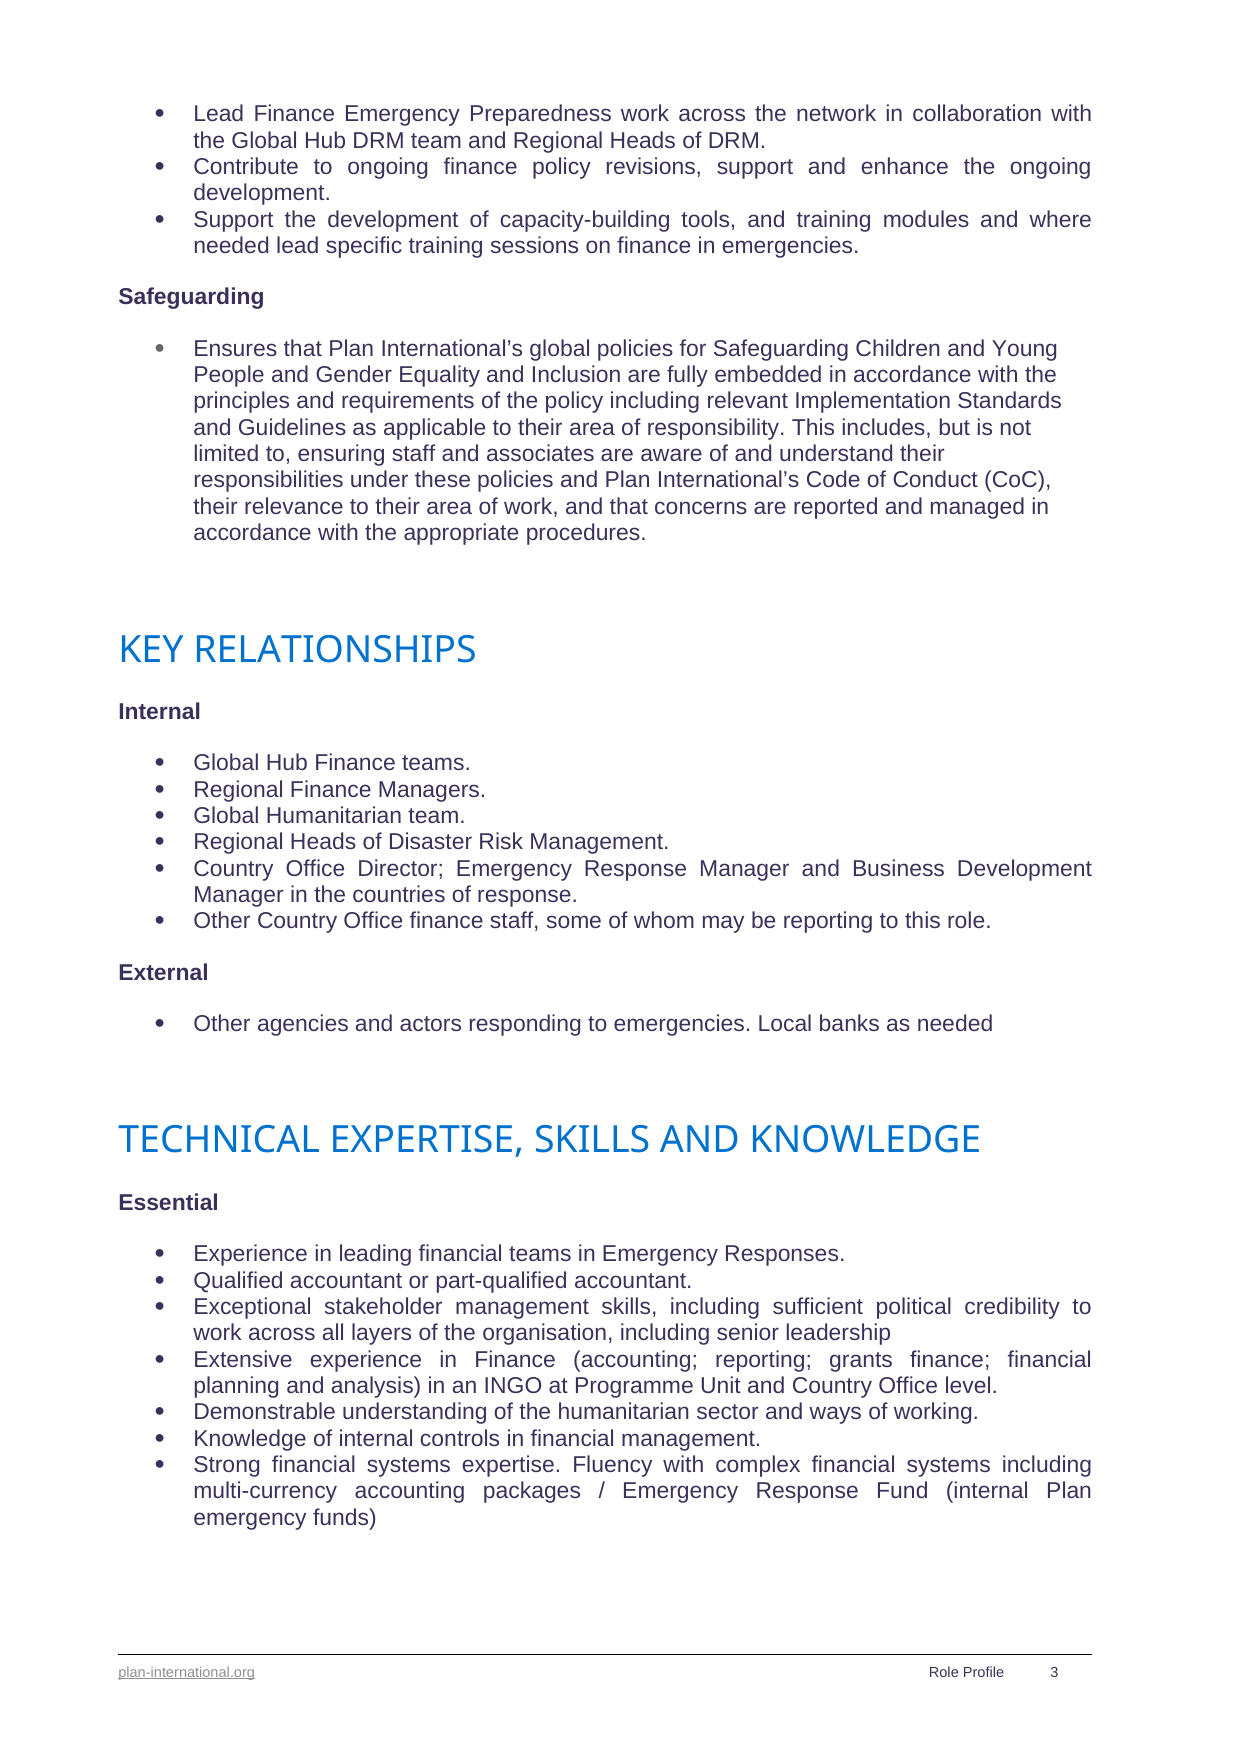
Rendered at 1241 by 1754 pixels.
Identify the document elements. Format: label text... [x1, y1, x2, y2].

list Other Country Office finance staff, some of whom may be reporting to this role. [156, 907, 1092, 934]
list Global Humanitarian team. [156, 802, 1092, 828]
list Exceptional stakeholder management skills, including sufficient political credibility to work across all layers of the organisation, including senior leadership [156, 1293, 1092, 1346]
text Essential [118, 1189, 1092, 1215]
list Other agencies and actors responding to emergencies. Local banks as needed [156, 1010, 1092, 1036]
subtitle Key relationships [118, 622, 1092, 673]
list Demonstrable understanding of the humanitarian sector and ways of working. [156, 1398, 1092, 1425]
subtitle Technical expertise, skills and knowledge [118, 1113, 1092, 1164]
list Country Office Director; Emergency Response Manager and Business Development Manager in the countries of response. [156, 855, 1092, 907]
list Regional Finance Managers. [156, 776, 1092, 802]
list Contribute to ongoing finance policy revisions, support and enhance the ongoing development. [156, 153, 1092, 206]
list Extensive experience in Finance (accounting; reporting; grants finance; financial planning and analysis) in an INGO at Programme Unit and Country Office level. [156, 1346, 1092, 1398]
list Global Hub Finance teams. [156, 749, 1092, 776]
list Strong financial systems expertise. Fluency with complex financial systems including multi-currency accounting packages / Emergency Response Fund (internal Plan emergency funds) [156, 1451, 1092, 1530]
list Regional Heads of Disaster Risk Management. [156, 828, 1092, 855]
list Lead Finance Emergency Preparedness work across the network in collaboration with the Global Hub DRM team and Regional Heads of DRM. [156, 100, 1092, 153]
text Safeguarding [118, 283, 1092, 310]
list Support the development of capacity-building tools, and training modules and where needed lead specific training sessions on finance in emergencies. [156, 206, 1092, 258]
list Experience in leading financial teams in Emergency Responses. [156, 1240, 1092, 1267]
text Internal [118, 698, 1092, 724]
text External [118, 959, 1092, 985]
list Qualified accountant or part-qualified accountant. [156, 1267, 1092, 1293]
list Knowledge of internal controls in financial management. [156, 1425, 1092, 1451]
